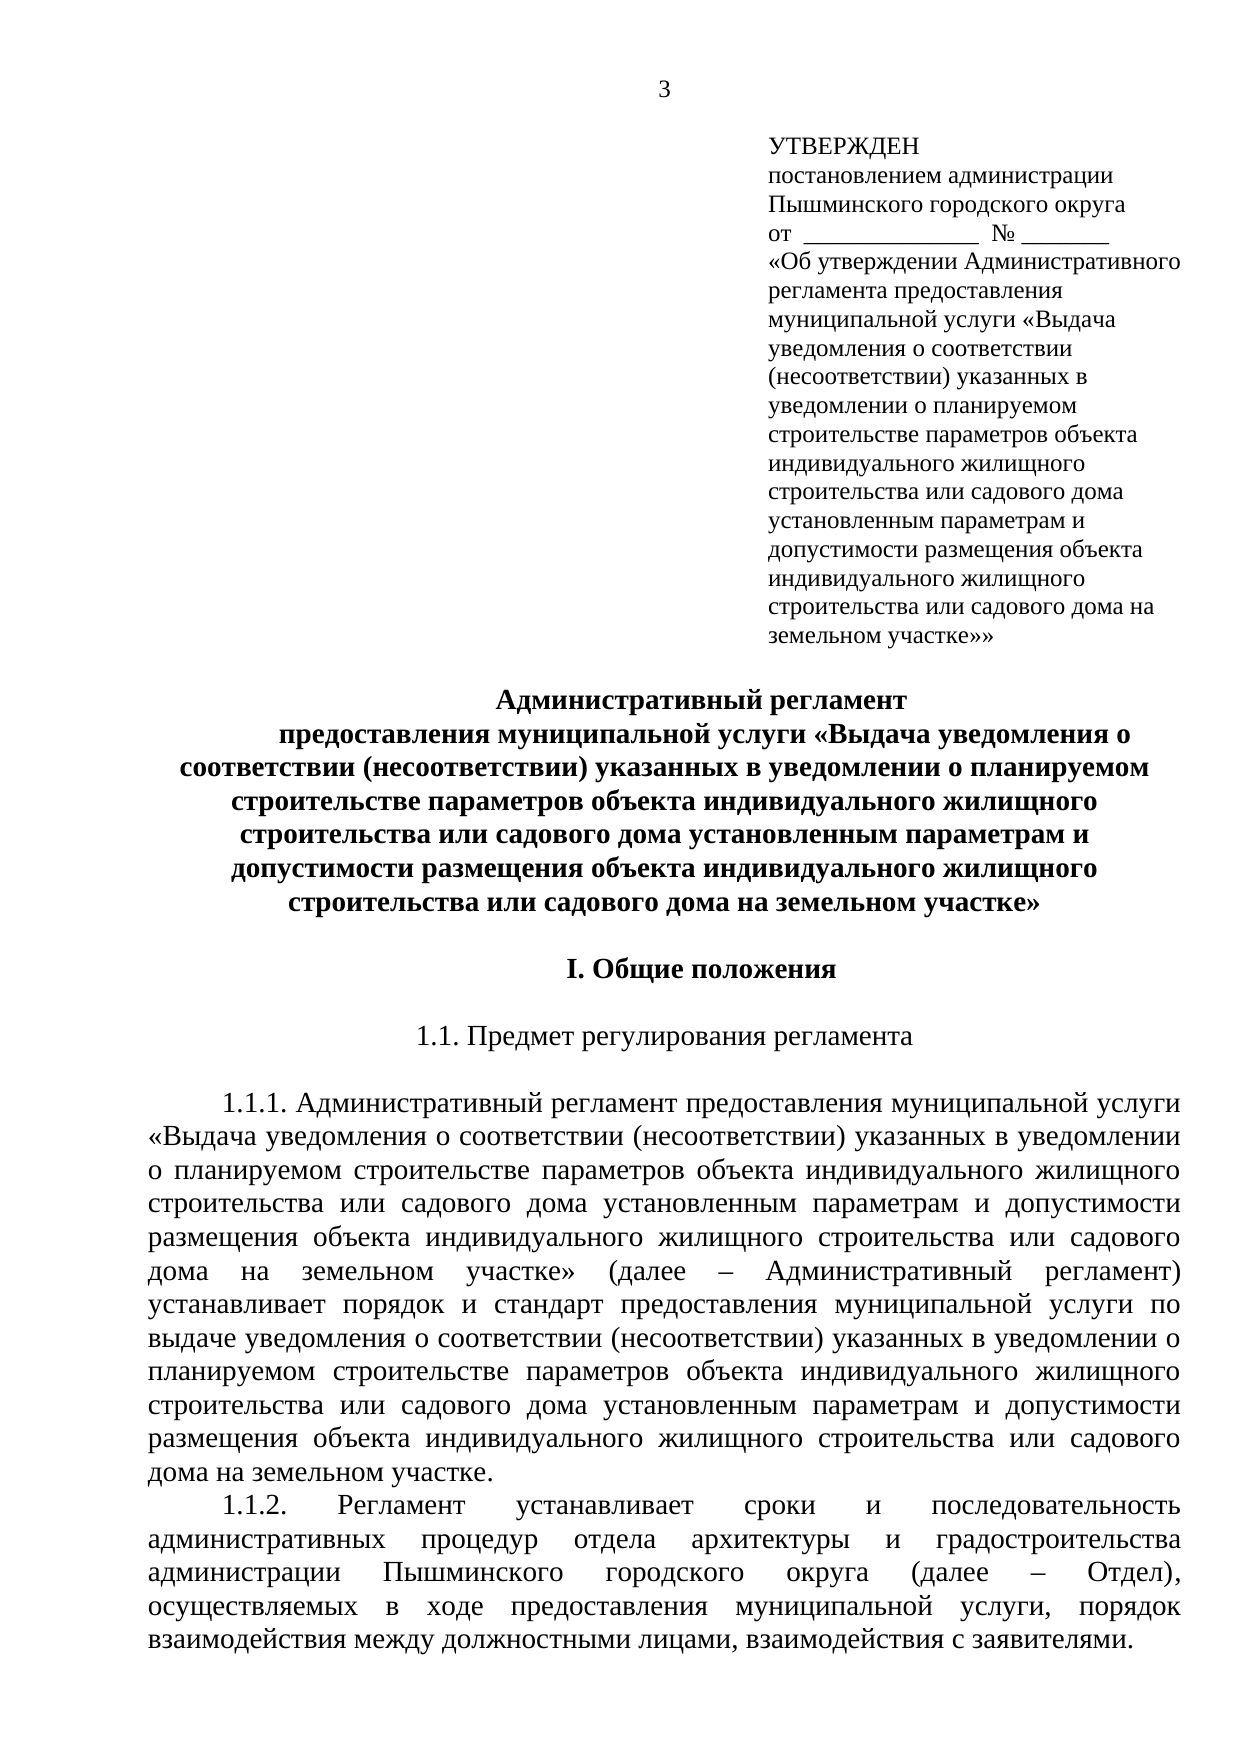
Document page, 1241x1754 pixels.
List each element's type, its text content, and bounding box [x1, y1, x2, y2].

text Пышминского городского округа [768, 189, 1181, 218]
text Административный регламент [148, 682, 1181, 716]
text постановлением администрации [768, 160, 1181, 189]
text от ______________ № _______ [768, 218, 1181, 246]
text «Об утверждении Административного регламента предоставления муниципальной услуги «Выдача уведомления о соответствии (несоответствии) указанных в уведомлении о планируемом строительстве параметров объекта индивидуального жилищного строительства или садового дома установленным параметрам и допустимости размещения объекта индивидуального жилищного строительства или садового дома на земельном участке»» [768, 246, 1181, 649]
text УТВЕРЖДЕН [768, 131, 1181, 160]
text 1.1.1. Административный регламент предоставления муниципальной услуги «Выдача уведомления о соответствии (несоответствии) указанных в уведомлении о планируемом строительстве параметров объекта индивидуального жилищного строительства или садового дома установленным параметрам и допустимости размещения объекта индивидуального жилищного строительства или садового дома на земельном участке» (далее – Административный регламент) устанавливает порядок и стандарт предоставления муниципальной услуги по выдаче уведомления о соответствии (несоответствии) указанных в уведомлении о планируемом строительстве параметров объекта индивидуального жилищного строительства или садового дома установленным параметрам и допустимости размещения объекта индивидуального жилищного строительства или садового дома на земельном участке. [148, 1085, 1181, 1487]
text предоставления муниципальной услуги «Выдача уведомления о соответствии (несоответствии) указанных в уведомлении о планируемом строительстве параметров объекта индивидуального жилищного строительства или садового дома установленным параметрам и допустимости размещения объекта индивидуального жилищного строительства или садового дома на земельном участке» [148, 716, 1181, 917]
text 1.1.2. Регламент устанавливает сроки и последовательность административных процедур отдела архитектуры и градостроительства администрации Пышминского городского округа (далее – Отдел), осуществляемых в ходе предоставления муниципальной услуги, порядок взаимодействия между должностными лицами, взаимодействия с заявителями. [148, 1487, 1181, 1655]
list 1.1. Предмет регулирования регламента [148, 1018, 1181, 1051]
text I. Общие положения [148, 951, 1181, 984]
